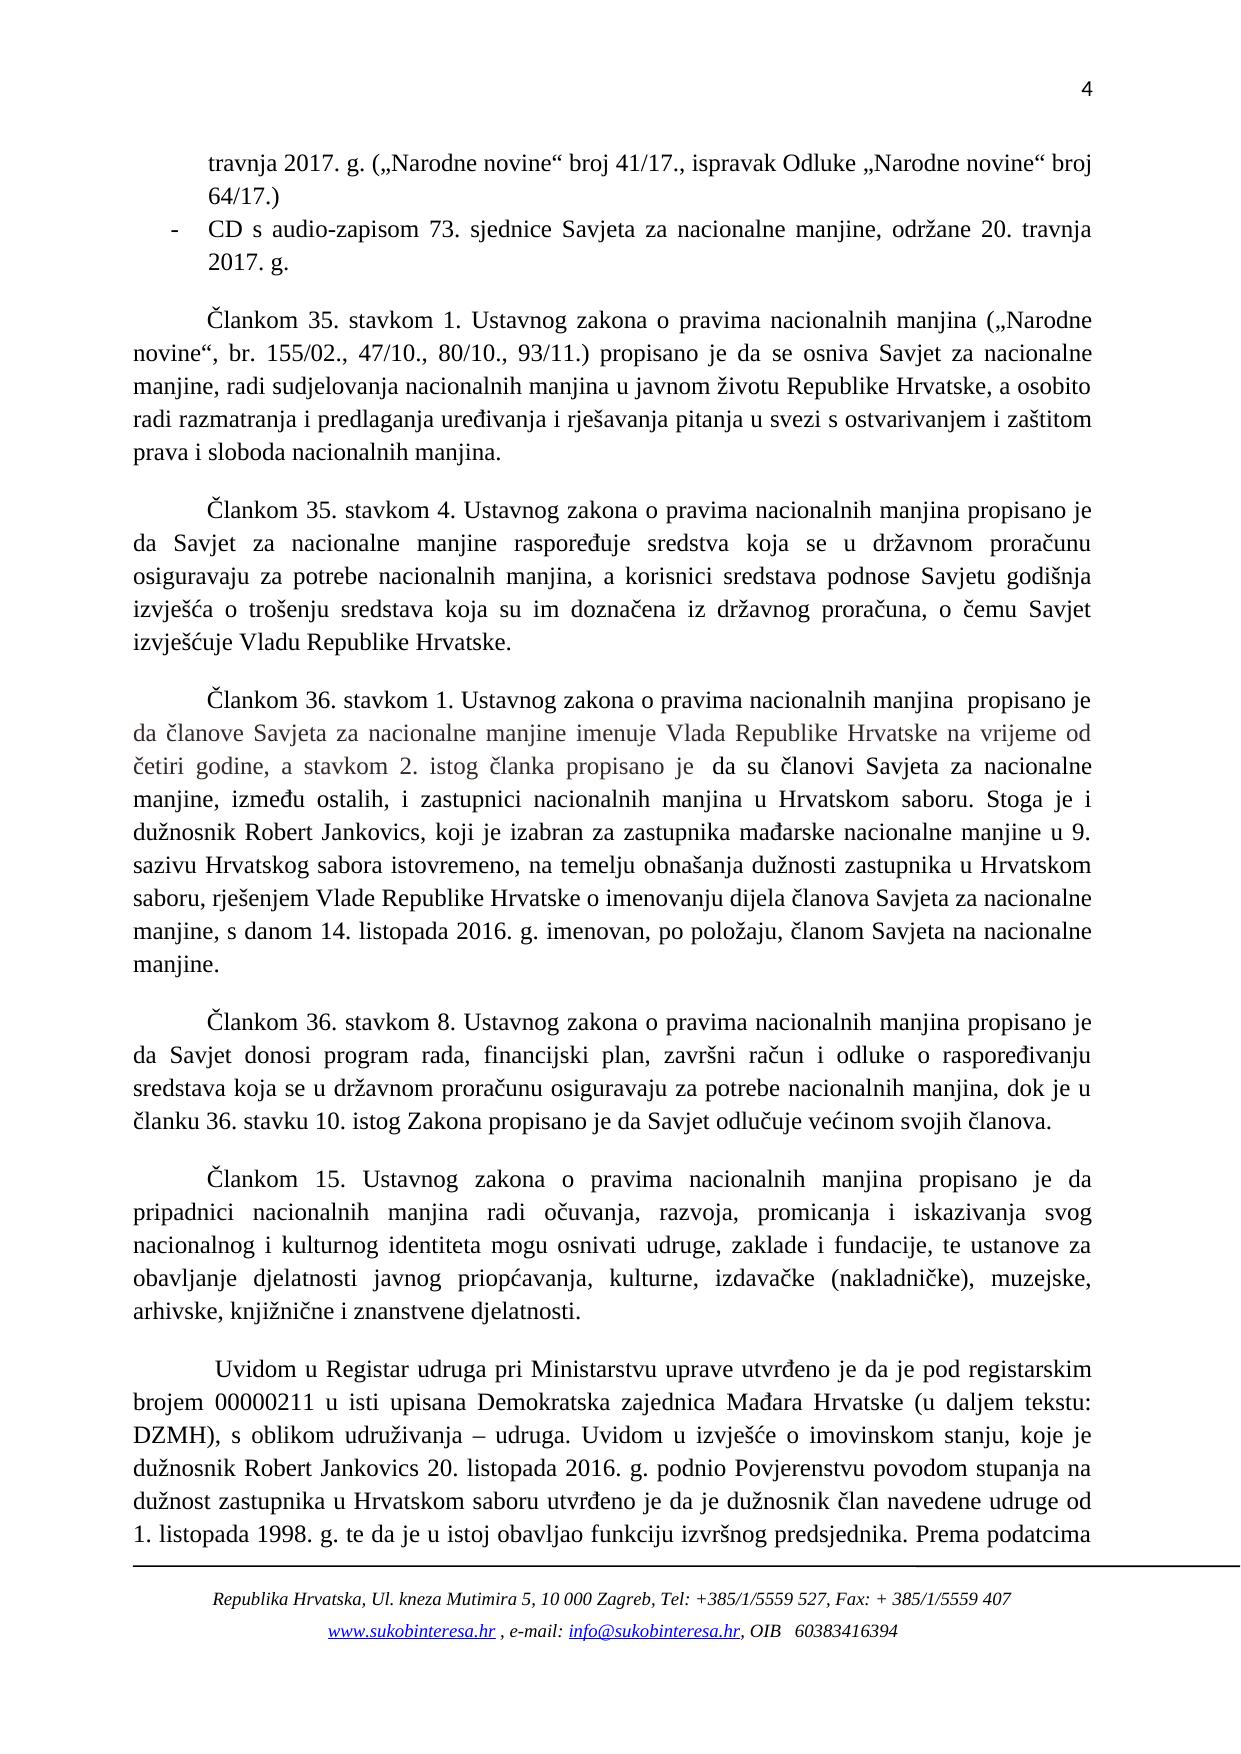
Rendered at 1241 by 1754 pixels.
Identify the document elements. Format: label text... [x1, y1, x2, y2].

text Člankom 36. stavkom 8. Ustavnog zakona o pravima nacionalnih manjina propisano je da Savjet donosi program rada, financijski plan, završni račun i odluke o raspoređivanju sredstava koja se u državnom proračunu osiguravaju za potrebe nacionalnih manjina, dok je u članku 36. stavku 10. istog Zakona propisano je da Savjet odlučuje većinom svojih članova. [133, 1007, 1092, 1135]
text Člankom 35. stavkom 4. Ustavnog zakona o pravima nacionalnih manjina propisano je da Savjet za nacionalne manjine raspoređuje sredstva koja se u državnom proračunu osiguravaju za potrebe nacionalnih manjina, a korisnici sredstava podnose Savjetu godišnja izvješća o trošenju sredstava koja su im doznačena iz državnog proračuna, o čemu Savjet izvješćuje Vladu Republike Hrvatske. [133, 495, 1092, 656]
text Člankom 15. Ustavnog zakona o pravima nacionalnih manjina propisano je da pripadnici nacionalnih manjina radi očuvanja, razvoja, promicanja i iskazivanja svog nacionalnog i kulturnog identiteta mogu osnivati udruge, zaklade i fundacije, te ustanove za obavljanje djelatnosti javnog priopćavanja, kulturne, izdavačke (nakladničke), muzejske, arhivske, knjižnične i znanstvene djelatnosti. [133, 1164, 1092, 1325]
list CD s audio-zapisom 73. sjednice Savjeta za nacionalne manjine, održane 20. travnja 2017. g. [170, 214, 1092, 276]
text Člankom 36. stavkom 1. Ustavnog zakona o pravima nacionalnih manjina propisano je da članove Savjeta za nacionalne manjine imenuje Vlada Republike Hrvatske na vrijeme od četiri godine, a stavkom 2. istog članka propisano je da su članovi Savjeta za nacionalne manjine, između ostalih, i zastupnici nacionalnih manjina u Hrvatskom saboru. Stoga je i dužnosnik Robert Jankovics, koji je izabran za zastupnika mađarske nacionalne manjine u 9. sazivu Hrvatskog sabora istovremeno, na temelju obnašanja dužnosti zastupnika u Hrvatskom saboru, rješenjem Vlade Republike Hrvatske o imenovanju dijela članova Savjeta za nacionalne manjine, s danom 14. listopada 2016. g. imenovan, po položaju, članom Savjeta na nacionalne manjine. [133, 747, 1092, 978]
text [133, 1354, 1092, 1548]
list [170, 148, 1092, 209]
text Člankom 35. stavkom 1. Ustavnog zakona o pravima nacionalnih manjina („Narodne novine“, br. 155/02., 47/10., 80/10., 93/11.) propisano je da se osniva Savjet za nacionalne manjine, radi sudjelovanja nacionalnih manjina u javnom životu Republike Hrvatske, a osobito radi razmatranja i predlaganja uređivanja i rješavanja pitanja u svezi s ostvarivanjem i zaštitom prava i sloboda nacionalnih manjina. [133, 305, 1092, 466]
